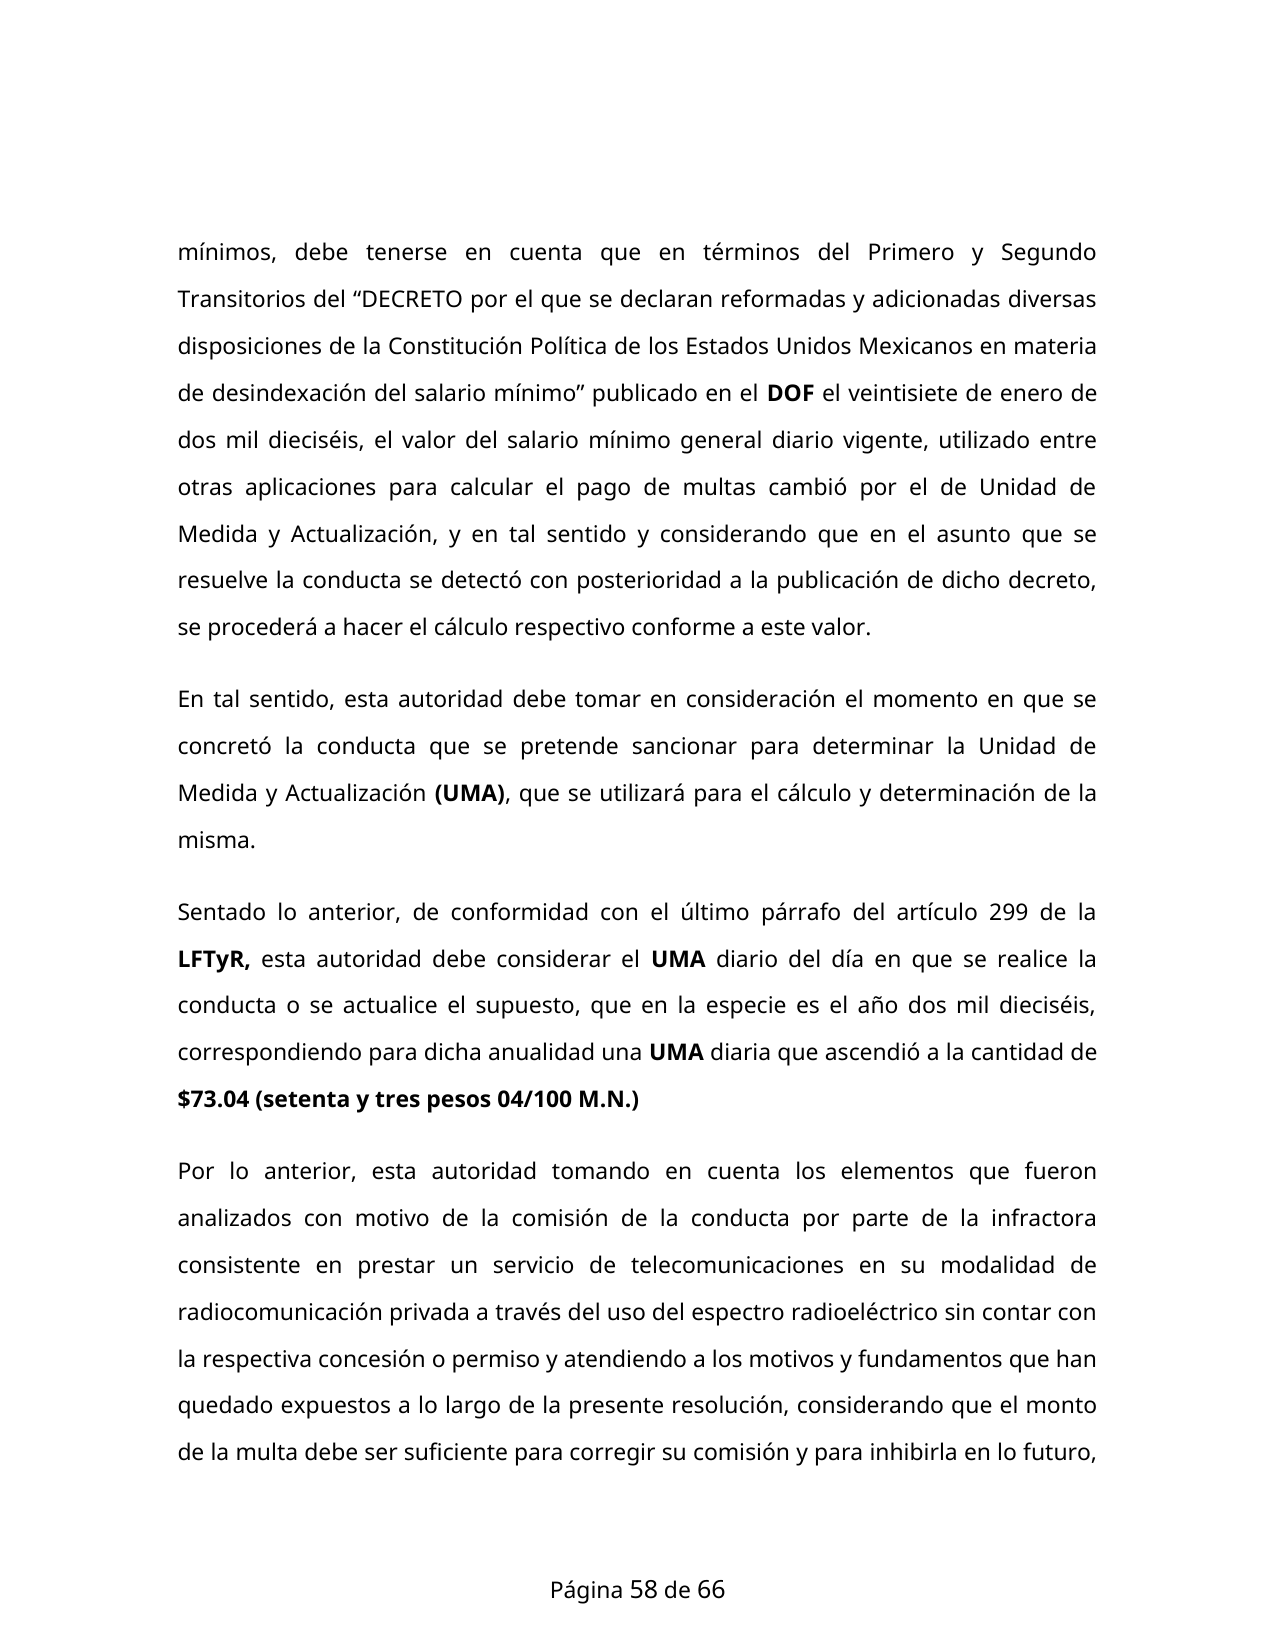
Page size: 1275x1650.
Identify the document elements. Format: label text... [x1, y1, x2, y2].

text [177, 236, 1098, 643]
text En tal sentido, esta autoridad debe tomar en consideración el momento en que se concretó la conducta que se pretende sancionar para determinar la Unidad de Medida y Actualización (UMA), que se utilizará para el cálculo y determinación de la misma. [177, 683, 1098, 855]
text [177, 1155, 1098, 1468]
text Sentado lo anterior, de conformidad con el último párrafo del artículo 299 de la LFTyR, esta autoridad debe considerar el UMA diario del día en que se realice la conducta o se actualice el supuesto, que en la especie es el año dos mil dieciséis, correspondiendo para dicha anualidad una UMA diaria que ascendió a la cantidad de $73.04 (setenta y tres pesos 04/100 M.N.) [177, 896, 1098, 1114]
